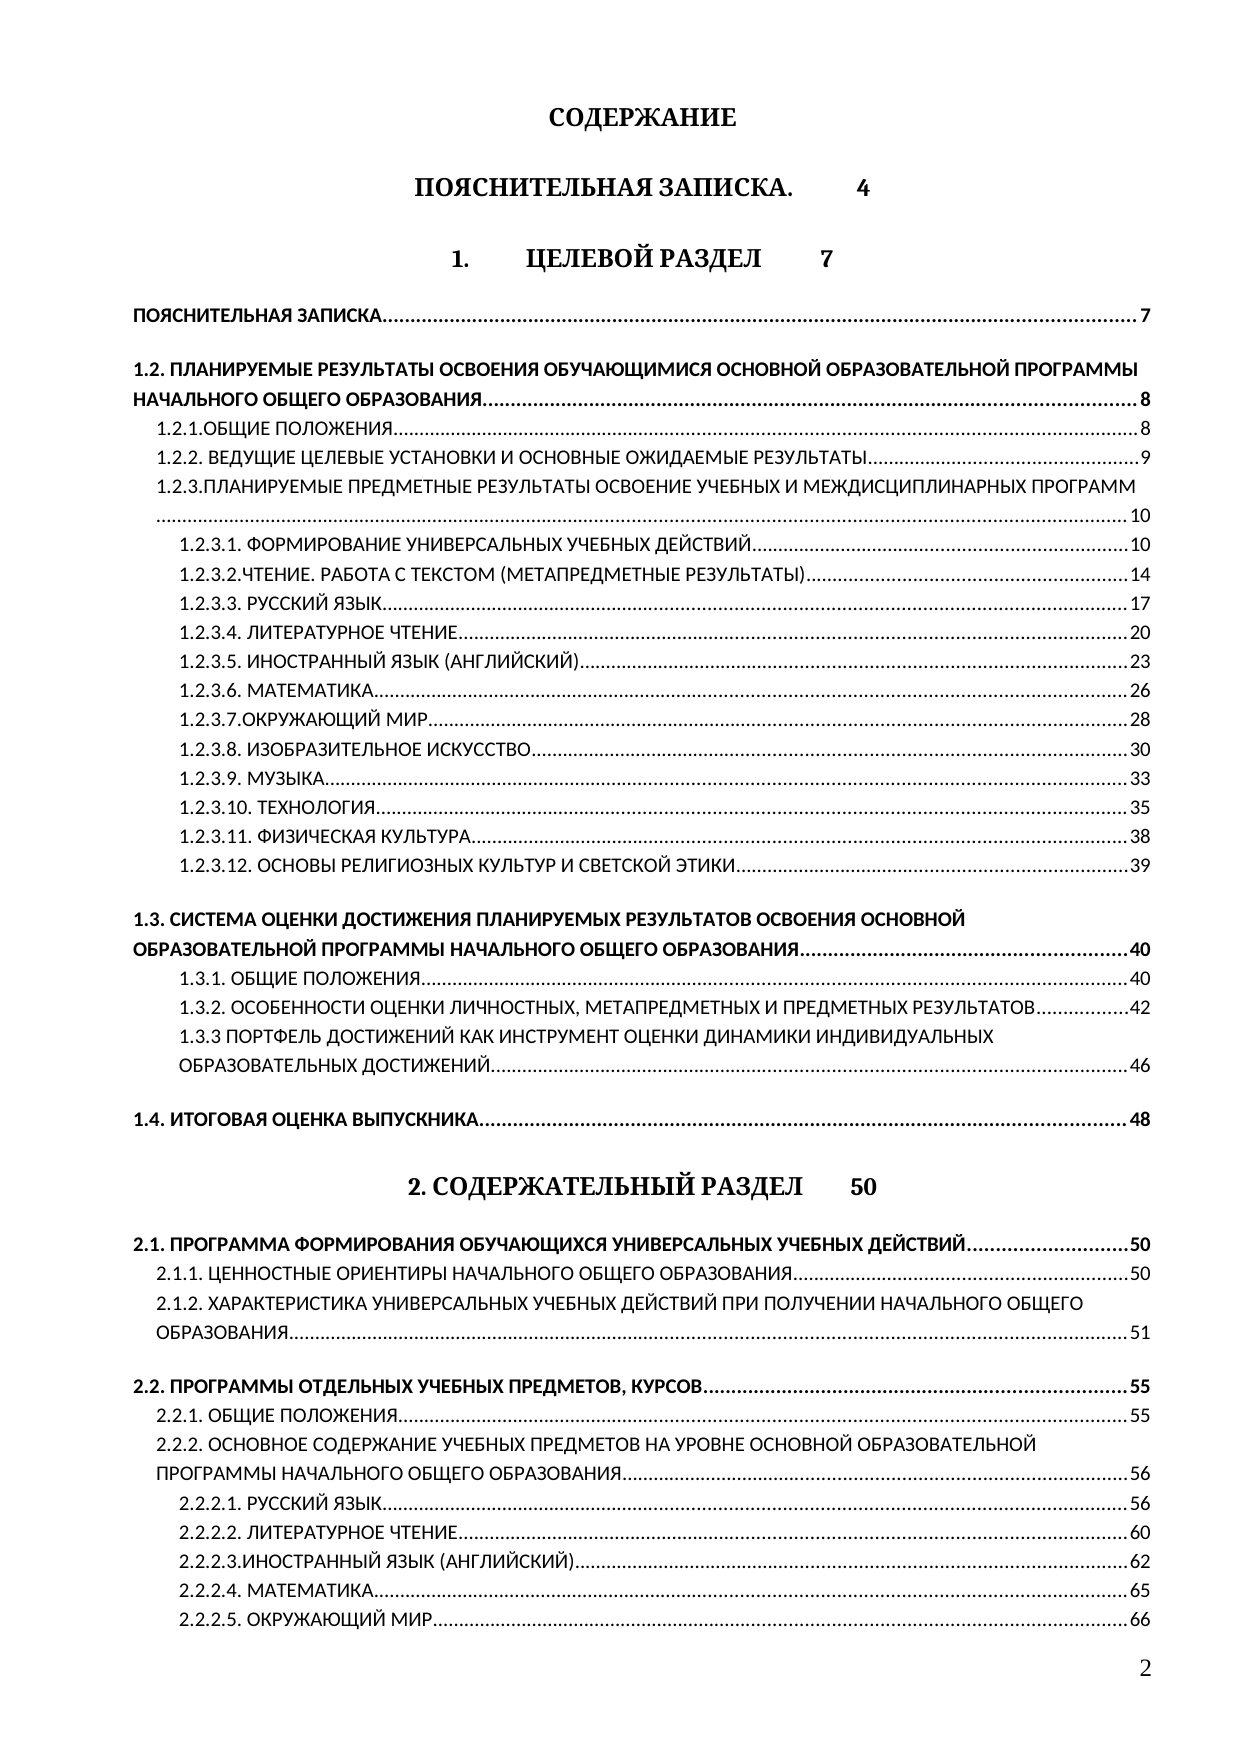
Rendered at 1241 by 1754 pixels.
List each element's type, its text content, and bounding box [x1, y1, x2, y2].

text 2.2.2.2. ЛИТЕРАТУРНОЕ ЧТЕНИЕ 60 [179, 1519, 1152, 1544]
text 2.2. ПРОГРАММЫ ОТДЕЛЬНЫХ УЧЕБНЫХ ПРЕДМЕТОВ, КУРСОВ 55 [133, 1373, 1152, 1398]
text 2.1. ПРОГРАММА ФОРМИРОВАНИЯ ОБУЧАЮЩИХСЯ УНИВЕРСАЛЬНЫХ УЧЕБНЫХ ДЕЙСТВИЙ 50 [133, 1231, 1152, 1257]
text Содержание [133, 103, 1152, 132]
text 1.2.3.2.ЧТЕНИЕ. РАБОТА С ТЕКСТОМ (МЕТАПРЕДМЕТНЫЕ РЕЗУЛЬТАТЫ) 14 [179, 561, 1152, 586]
text 1.3.3 Портфель достижений как инструмент оценки динамики индивидуальных образовательных достижений. 46 [179, 1023, 1152, 1078]
text 1.3.1. ОБЩИЕ ПОЛОЖЕНИЯ 40 [179, 965, 1152, 990]
text 1.4. Итоговая оценка выпускника 48 [133, 1107, 1152, 1132]
text 1.2.3.7.ОКРУЖАЮЩИЙ МИР 28 [179, 707, 1152, 732]
text 1.2.3.3. РУССКИЙ ЯЗЫК 17 [179, 590, 1152, 615]
text 1.3. СИСТЕМА ОЦЕНКИ ДОСТИЖЕНИЯ ПЛАНИРУЕМЫХ РЕЗУЛЬТАТОВ ОСВОЕНИЯ ОСНОВНОЙ ОБРАЗОВАТЕЛЬНОЙ ПРОГРАММЫ НАЧАЛЬНОГО ОБЩЕГО ОБРАЗОВАНИЯ 40 [133, 907, 1152, 961]
text 1.2.3.ПЛАНИРУЕМЫЕ ПРЕДМЕТНЫЕ РЕЗУЛЬТАТЫ ОСВОЕНИЕ УЧЕБНЫХ И МЕЖДИСЦИПЛИНАРНЫХ ПРОГРАММ 10 [156, 473, 1152, 528]
text 1.2.3.11. ФИЗИЧЕСКАЯ КУЛЬТУРА 38 [179, 823, 1152, 849]
text ПОЯСНИТЕЛЬНАЯ ЗАПИСКА 7 [133, 302, 1152, 328]
text 2.2.2.4. МАТЕМАТИКА 65 [179, 1577, 1152, 1603]
text 1.2.3.1. ФОРМИРОВАНИЕ УНИВЕРСАЛЬНЫХ УЧЕБНЫХ ДЕЙСТВИЙ 10 [179, 532, 1152, 557]
text 1.2. ПЛАНИРУЕМЫЕ РЕЗУЛЬТАТЫ ОСВОЕНИЯ ОБУЧАЮЩИМИСЯ ОСНОВНОЙ ОБРАЗОВАТЕЛЬНОЙ ПРОГРАММЫ НАЧАЛЬНОГО ОБЩЕГО ОБРАЗОВАНИЯ. 8 [133, 357, 1152, 411]
text 1.2.1.ОБЩИЕ ПОЛОЖЕНИЯ 8 [156, 415, 1152, 440]
text 2.2.1. ОБЩИЕ ПОЛОЖЕНИЯ 55 [156, 1402, 1152, 1428]
text 1.2.3.8. ИЗОБРАЗИТЕЛЬНОЕ ИСКУССТВО 30 [179, 736, 1152, 761]
text 1.2.3.5. ИНОСТРАННЫЙ ЯЗЫК (АНГЛИЙСКИЙ) 23 [179, 648, 1152, 674]
text 1.2.3.10. ТЕХНОЛОГИЯ 35 [179, 794, 1152, 819]
text 2.1.1. ЦЕННОСТНЫЕ ОРИЕНТИРЫ НАЧАЛЬНОГО ОБЩЕГО ОБРАЗОВАНИЯ 50 [156, 1261, 1152, 1286]
text 1.2.3.9. МУЗЫКА 33 [179, 765, 1152, 790]
text 1.2.3.4. ЛИТЕРАТУРНОЕ ЧТЕНИЕ 20 [179, 619, 1152, 644]
text 2.2.2.3.ИНОСТРАННЫЙ ЯЗЫК (АНГЛИЙСКИЙ) 62 [179, 1548, 1152, 1573]
text 1.2.2. ВЕДУЩИЕ ЦЕЛЕВЫЕ УСТАНОВКИ И ОСНОВНЫЕ ОЖИДАЕМЫЕ РЕЗУЛЬТАТЫ 9 [156, 444, 1152, 469]
text 2.2.2.5. ОКРУЖАЮЩИЙ МИР 66 [179, 1606, 1152, 1632]
text 1. ЦЕЛЕВОЙ РАЗДЕЛ 7 [133, 244, 1152, 273]
text ПОЯСНИТЕЛЬНАЯ ЗАПИСКА. 4 [133, 174, 1152, 203]
text 1.2.3.12. ОСНОВЫ РЕЛИГИОЗНЫХ КУЛЬТУР И СВЕТСКОЙ ЭТИКИ 39 [179, 852, 1152, 878]
text 2.2.2. ОСНОВНОЕ СОДЕРЖАНИЕ УЧЕБНЫХ ПРЕДМЕТОВ НА УРОВНЕ ОСНОВНОЙ ОБРАЗОВАТЕЛЬНОЙ ПРОГРАММЫ НАЧАЛЬНОГО ОБЩЕГО ОБРАЗОВАНИЯ 56 [156, 1431, 1152, 1486]
text 1.2.3.6. МАТЕМАТИКА 26 [179, 677, 1152, 703]
text 2.2.2.1. РУССКИЙ ЯЗЫК 56 [179, 1490, 1152, 1515]
text 2.1.2. ХАРАКТЕРИСТИКА УНИВЕРСАЛЬНЫХ УЧЕБНЫХ ДЕЙСТВИЙ ПРИ ПОЛУЧЕНИИ НАЧАЛЬНОГО ОБЩЕГО ОБРАЗОВАНИЯ 51 [156, 1290, 1152, 1344]
text 2. СОДЕРЖАТЕЛЬНЫЙ РАЗДЕЛ 50 [133, 1173, 1152, 1202]
text 1.3.2. ОСОБЕННОСТИ ОЦЕНКИ ЛИЧНОСТНЫХ, МЕТАПРЕДМЕТНЫХ И ПРЕДМЕТНЫХ РЕЗУЛЬТАТОВ 42 [179, 994, 1152, 1019]
